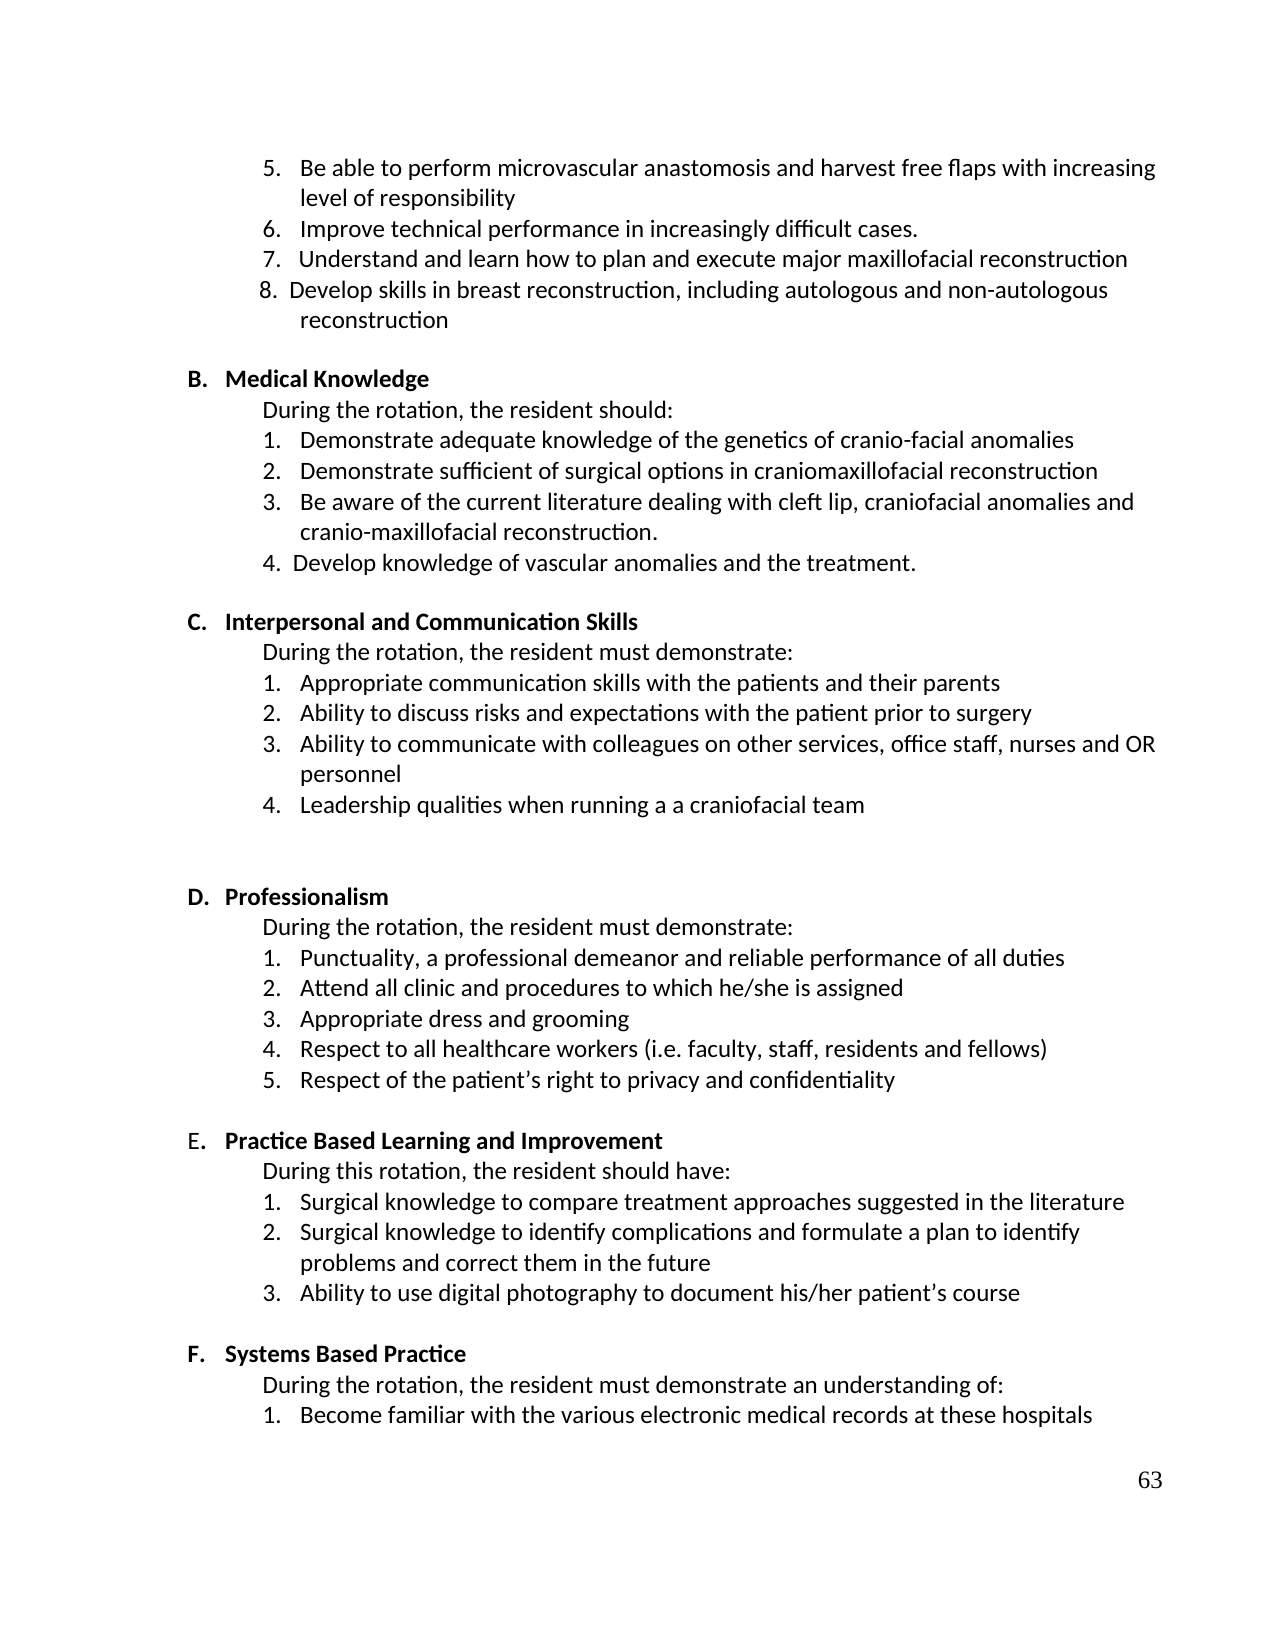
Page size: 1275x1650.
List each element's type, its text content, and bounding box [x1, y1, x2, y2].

text 7. Understand and learn how to plan and execute major maxillofacial reconstruction [187, 243, 1162, 274]
text During the rotation, the resident must demonstrate: [112, 636, 1162, 667]
text 2. Attend all clinic and procedures to which he/she is assigned [112, 972, 1162, 1003]
text During this rotation, the resident should have: [112, 1155, 1162, 1186]
text During the rotation, the resident should: [187, 394, 1162, 424]
text F. Systems Based Practice [112, 1338, 1162, 1369]
text During the rotation, the resident must demonstrate an understanding of: [112, 1369, 1162, 1399]
text 8. Develop skills in breast reconstruction, including autologous and non-autologous reconstruction [187, 274, 1162, 335]
text 4. Develop knowledge of vascular anomalies and the treatment. [112, 547, 1162, 577]
text 1. Become familiar with the various electronic medical records at these hospitals [112, 1399, 1162, 1430]
text 3. Ability to communicate with colleagues on other services, office staff, nurses and OR personnel [112, 728, 1162, 789]
text B. Medical Knowledge [187, 363, 1162, 394]
text 2. Ability to discuss risks and expectations with the patient prior to surgery [112, 697, 1162, 728]
text 2. Demonstrate sufficient of surgical options in craniomaxillofacial reconstruction [112, 455, 1162, 486]
text During the rotation, the resident must demonstrate: [112, 911, 1162, 942]
text 1. Demonstrate adequate knowledge of the genetics of cranio-facial anomalies [112, 424, 1162, 455]
text 3. Appropriate dress and grooming [112, 1003, 1162, 1033]
text E. Practice Based Learning and Improvement [112, 1125, 1162, 1155]
text 6. Improve technical performance in increasingly difficult cases. [187, 213, 1162, 243]
text 4. Leadership qualities when running a a craniofacial team [112, 789, 1162, 819]
text 5. Respect of the patient’s right to privacy and confidentiality [112, 1064, 1162, 1094]
text 4. Respect to all healthcare workers (i.e. faculty, staff, residents and fellows) [112, 1033, 1162, 1064]
text 5. Be able to perform microvascular anastomosis and harvest free flaps with increasing level of responsibility [187, 152, 1162, 213]
text C. Interpersonal and Communication Skills [112, 606, 1162, 636]
text 1. Appropriate communication skills with the patients and their parents [112, 667, 1162, 697]
text 3. Be aware of the current literature dealing with cleft lip, craniofacial anomalies and cranio-maxillofacial reconstruction. [112, 486, 1162, 547]
text 1. Surgical knowledge to compare treatment approaches suggested in the literature [112, 1186, 1162, 1216]
text 3. Ability to use digital photography to document his/her patient’s course [112, 1277, 1162, 1308]
text D. Professionalism [112, 881, 1162, 911]
text 1. Punctuality, a professional demeanor and reliable performance of all duties [112, 942, 1162, 972]
text 2. Surgical knowledge to identify complications and formulate a plan to identify problems and correct them in the future [112, 1216, 1162, 1277]
